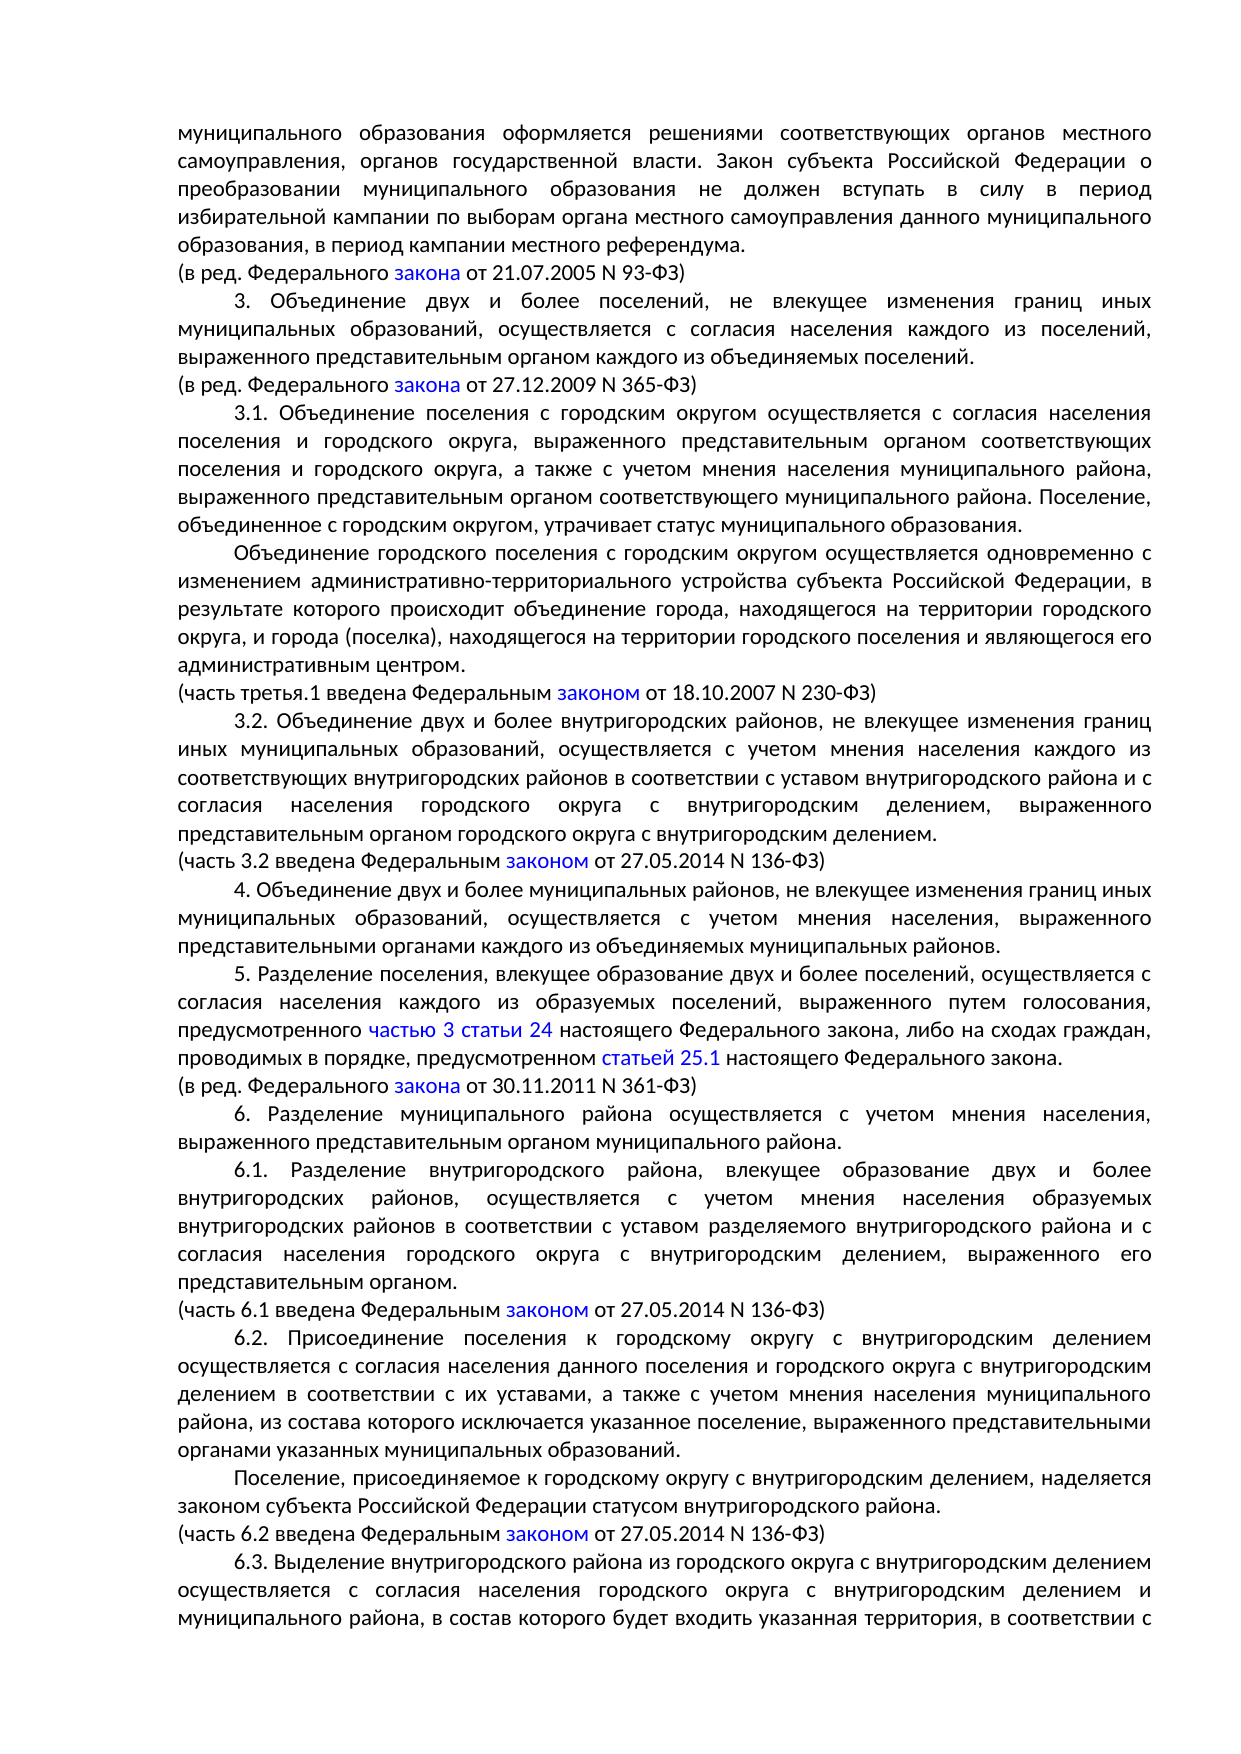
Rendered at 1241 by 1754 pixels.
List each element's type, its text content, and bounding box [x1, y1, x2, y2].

text 6. Разделение муниципального района осуществляется с учетом мнения населения, выраженного представительным органом муниципального района. [177, 1099, 1152, 1155]
text 5. Разделение поселения, влекущее образование двух и более поселений, осуществляется с согласия населения каждого из образуемых поселений, выраженного путем голосования, предусмотренного частью 3 статьи 24 настоящего Федерального закона, либо на сходах граждан, проводимых в порядке, предусмотренном статьей 25.1 настоящего Федерального закона. [177, 959, 1152, 1071]
text 3.2. Объединение двух и более внутригородских районов, не влекущее изменения границ иных муниципальных образований, осуществляется с учетом мнения населения каждого из соответствующих внутригородских районов в соответствии с уставом внутригородского района и с согласия населения городского округа с внутригородским делением, выраженного представительным органом городского округа с внутригородским делением. [177, 707, 1152, 847]
text (в ред. Федерального закона от 21.07.2005 N 93-ФЗ) [177, 258, 1152, 286]
text 3. Объединение двух и более поселений, не влекущее изменения границ иных муниципальных образований, осуществляется с согласия населения каждого из поселений, выраженного представительным органом каждого из объединяемых поселений. [177, 286, 1152, 370]
text 4. Объединение двух и более муниципальных районов, не влекущее изменения границ иных муниципальных образований, осуществляется с учетом мнения населения, выраженного представительными органами каждого из объединяемых муниципальных районов. [177, 875, 1152, 959]
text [177, 118, 1152, 258]
text (в ред. Федерального закона от 27.12.2009 N 365-ФЗ) [177, 370, 1152, 398]
text Поселение, присоединяемое к городскому округу с внутригородским делением, наделяется законом субъекта Российской Федерации статусом внутригородского района. [177, 1463, 1152, 1519]
text Объединение городского поселения с городским округом осуществляется одновременно с изменением административно-территориального устройства субъекта Российской Федерации, в результате которого происходит объединение города, находящегося на территории городского округа, и города (поселка), находящегося на территории городского поселения и являющегося его административным центром. [177, 538, 1152, 678]
text 3.1. Объединение поселения с городским округом осуществляется с согласия населения поселения и городского округа, выраженного представительным органом соответствующих поселения и городского округа, а также с учетом мнения населения муниципального района, выраженного представительным органом соответствующего муниципального района. Поселение, объединенное с городским округом, утрачивает статус муниципального образования. [177, 398, 1152, 538]
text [177, 1547, 1152, 1631]
text (часть третья.1 введена Федеральным законом от 18.10.2007 N 230-ФЗ) [177, 678, 1152, 707]
text (часть 6.2 введена Федеральным законом от 27.05.2014 N 136-ФЗ) [177, 1519, 1152, 1547]
text (часть 3.2 введена Федеральным законом от 27.05.2014 N 136-ФЗ) [177, 847, 1152, 875]
text (в ред. Федерального закона от 30.11.2011 N 361-ФЗ) [177, 1071, 1152, 1099]
text (часть 6.1 введена Федеральным законом от 27.05.2014 N 136-ФЗ) [177, 1295, 1152, 1323]
text 6.2. Присоединение поселения к городскому округу с внутригородским делением осуществляется с согласия населения данного поселения и городского округа с внутригородским делением в соответствии с их уставами, а также с учетом мнения населения муниципального района, из состава которого исключается указанное поселение, выраженного представительными органами указанных муниципальных образований. [177, 1323, 1152, 1463]
text 6.1. Разделение внутригородского района, влекущее образование двух и более внутригородских районов, осуществляется с учетом мнения населения образуемых внутригородских районов в соответствии с уставом разделяемого внутригородского района и с согласия населения городского округа с внутригородским делением, выраженного его представительным органом. [177, 1155, 1152, 1295]
